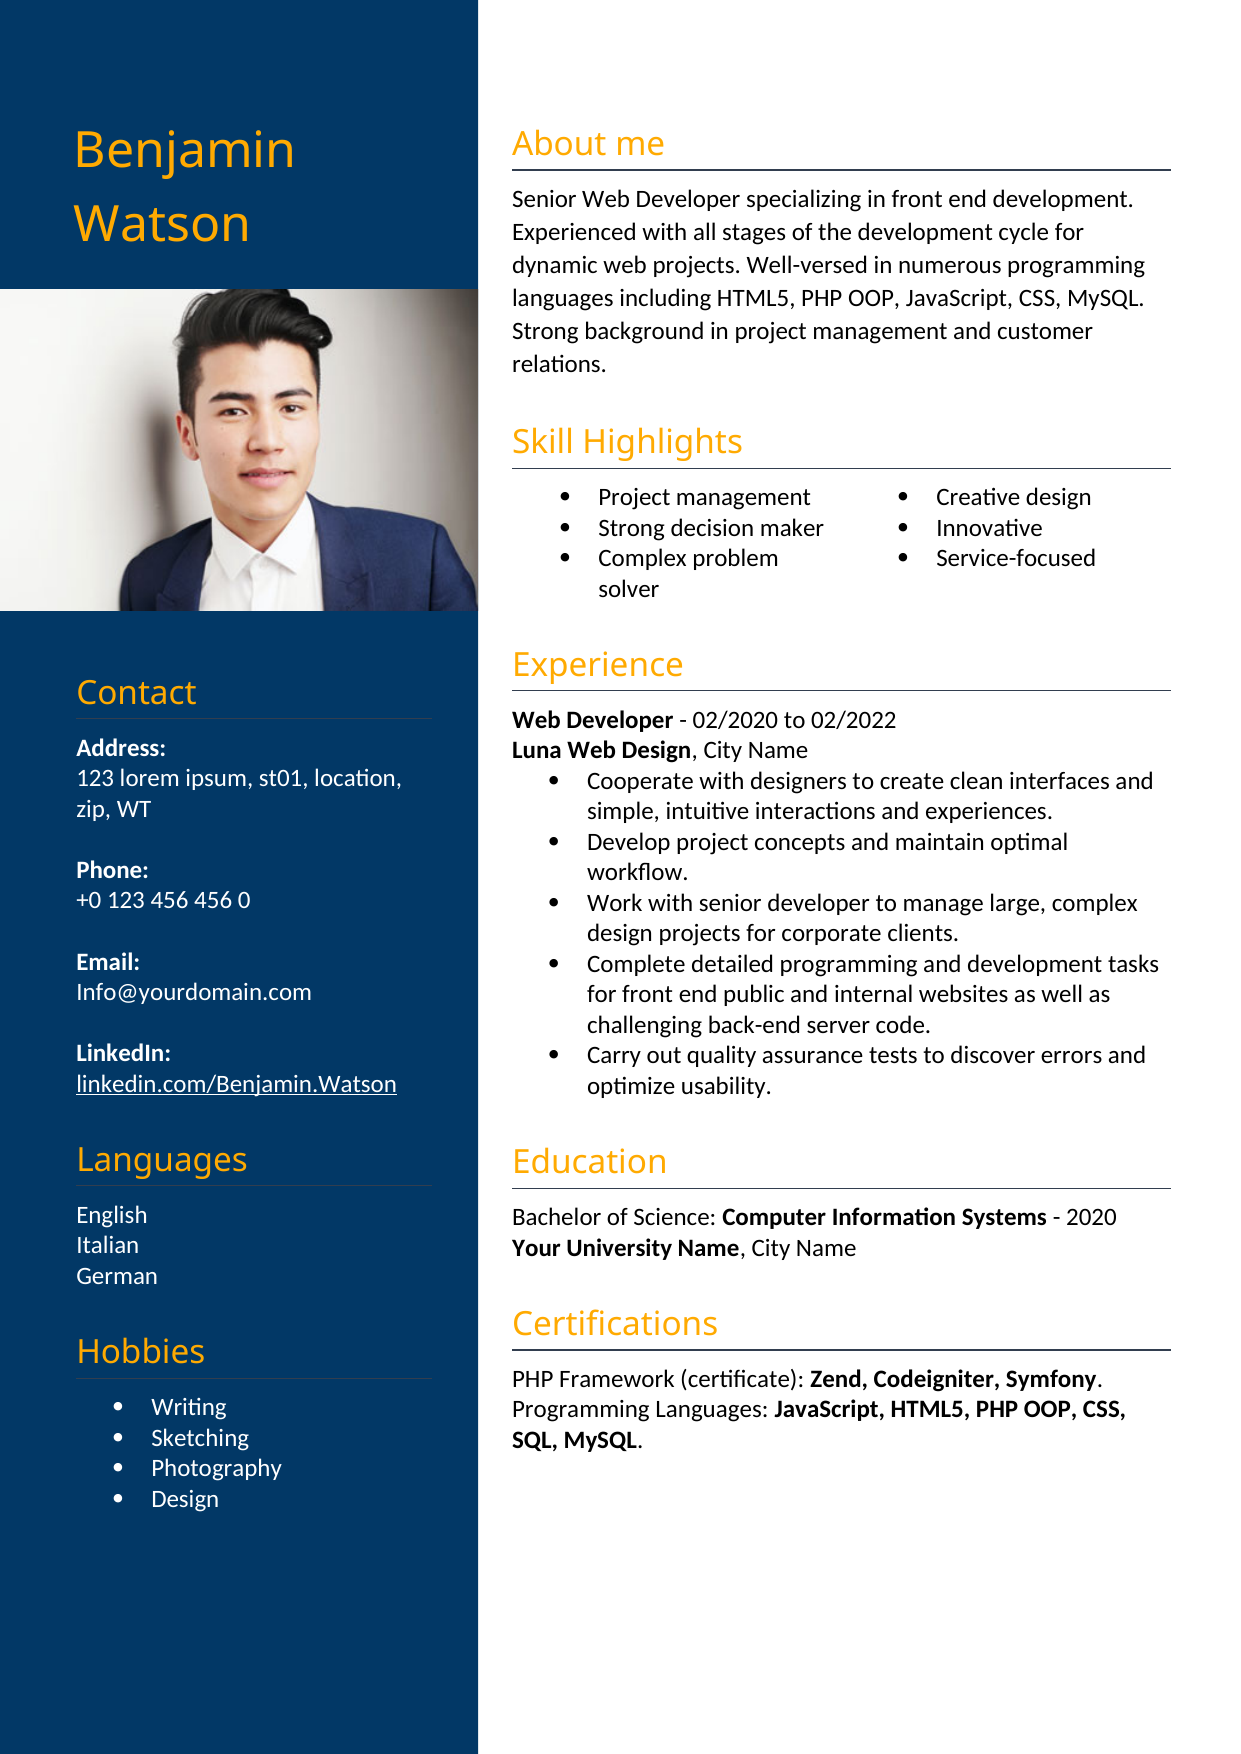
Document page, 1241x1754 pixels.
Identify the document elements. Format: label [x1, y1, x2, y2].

picture [0, 289, 479, 611]
